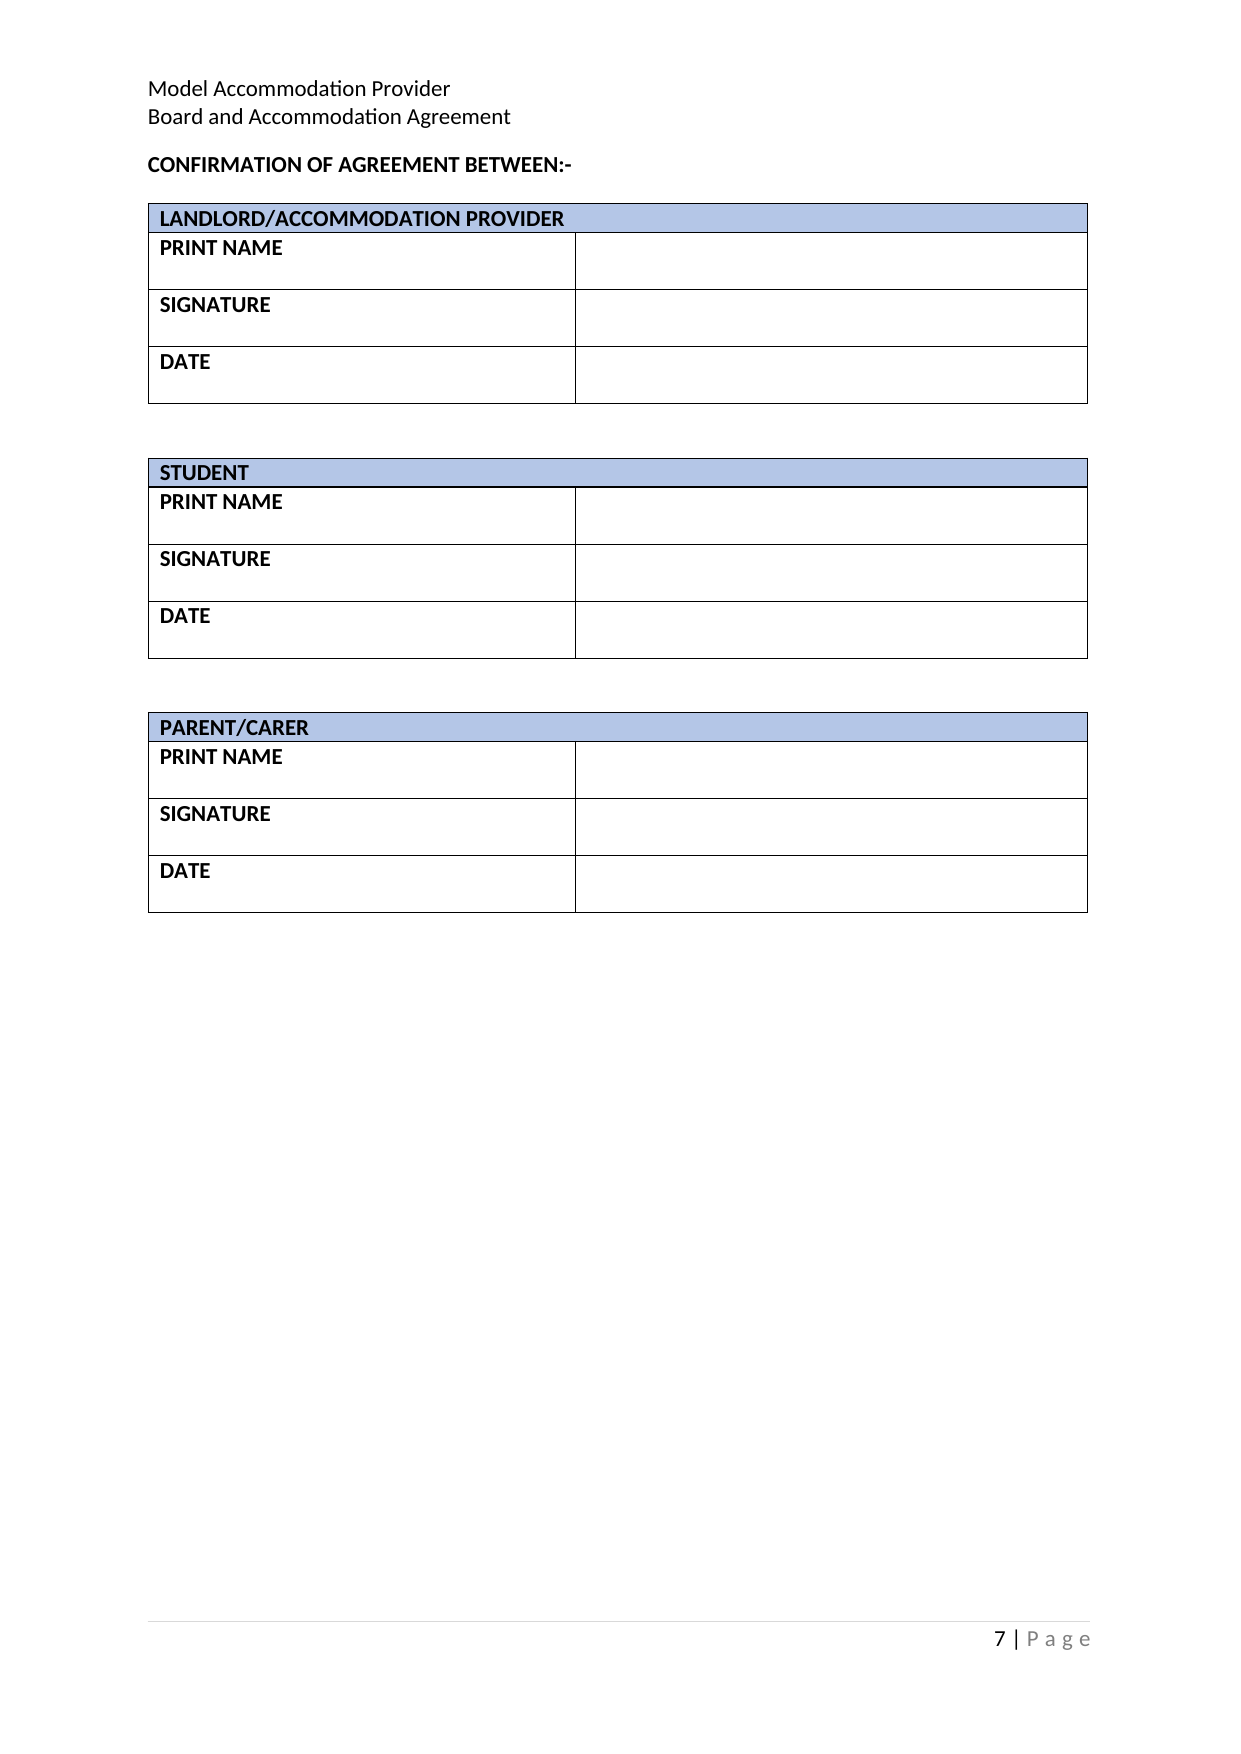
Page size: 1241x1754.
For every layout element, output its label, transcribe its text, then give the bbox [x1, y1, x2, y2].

table_header LANDLORD/ACCOMMODATION PROVIDER [149, 204, 1087, 232]
table_cell [576, 233, 1087, 289]
text CONFIRMATION OF AGREEMENT BETWEEN:- [148, 150, 1090, 178]
table_cell [576, 347, 1087, 403]
table_cell [576, 856, 1087, 912]
table_cell DATE [149, 347, 575, 403]
table_cell [576, 602, 1087, 658]
table_cell [576, 290, 1087, 346]
table_cell PRINT NAME [149, 742, 575, 798]
table_cell SIGNATURE [149, 290, 575, 346]
table_cell [576, 488, 1087, 543]
table_cell [576, 545, 1087, 601]
table_cell PRINT NAME [149, 488, 575, 543]
table_header PARENT/CARER [149, 713, 1087, 741]
table_cell SIGNATURE [149, 545, 575, 601]
table_cell DATE [149, 602, 575, 658]
table_header STUDENT [149, 459, 1087, 486]
table_cell DATE [149, 856, 575, 912]
table_cell PRINT NAME [149, 233, 575, 289]
table_cell [576, 799, 1087, 855]
table_cell [576, 742, 1087, 798]
table_cell SIGNATURE [149, 799, 575, 855]
